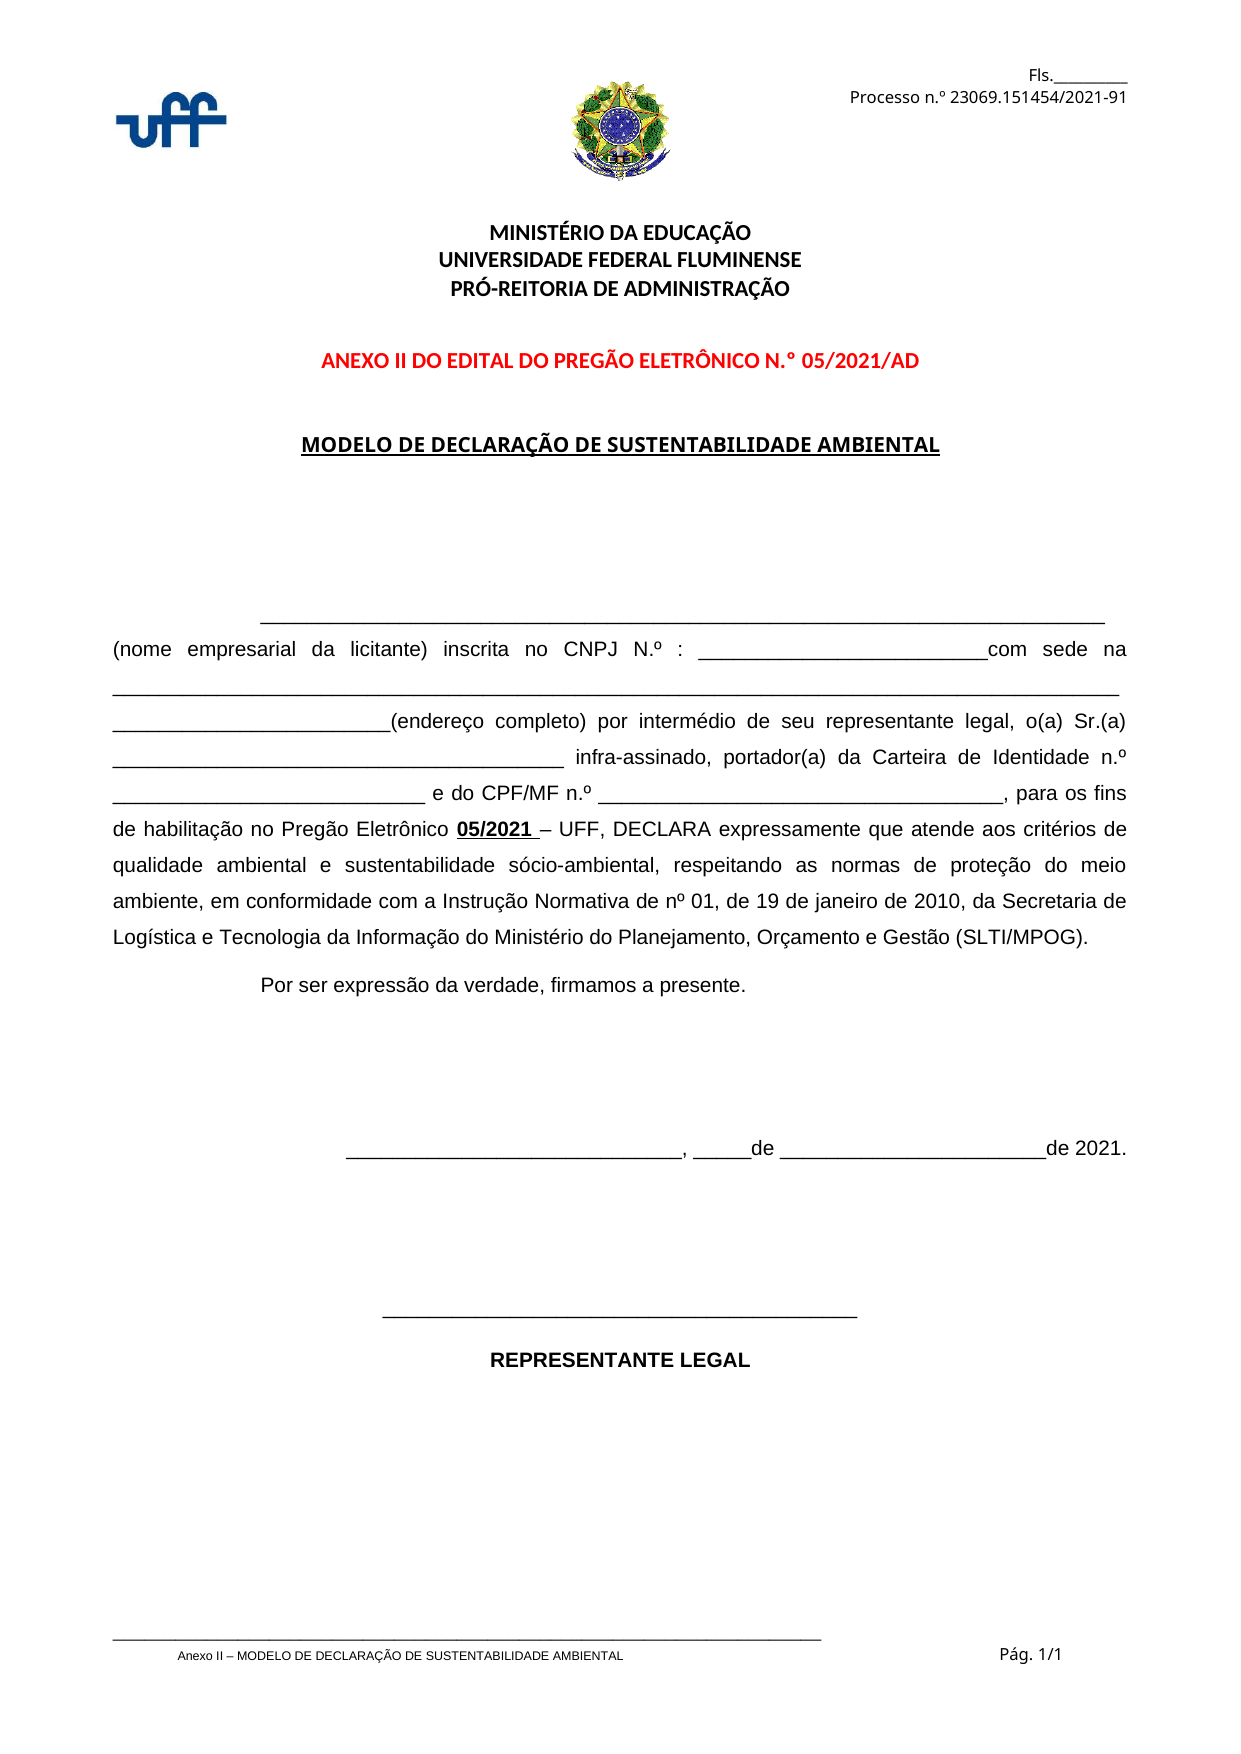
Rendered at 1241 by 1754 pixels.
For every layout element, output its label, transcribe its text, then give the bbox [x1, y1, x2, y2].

text PRÓ-REITORIA DE ADMINISTRAÇÃO [113, 274, 1128, 302]
text _____________________________, _____de _______________________de 2021. [113, 1135, 1128, 1159]
text MODELO DE DECLARAÇÃO DE SUSTENTABILIDADE AMBIENTAL [113, 430, 1128, 459]
subtitle UNIVERSIDADE FEDERAL FLUMINENSE [113, 246, 1128, 274]
picture [114, 92, 227, 153]
text REPRESENTANTE LEGAL [113, 1348, 1128, 1372]
text MINISTÉRIO DA EDUCAÇÃO [113, 218, 1128, 246]
text Por ser expressão da verdade, firmamos a presente. [113, 973, 1128, 997]
picture [567, 80, 673, 182]
text _________________________________________ [113, 1295, 1128, 1319]
text _________________________________________________________________________ (nome empresarial da licitante) inscrita no CNPJ N.º : _________________________com sede na _______________________________________________________________________________________________________________(endereço completo) por intermédio de seu representante legal, o(a) Sr.(a) _______________________________________ infra-assinado, portador(a) da Carteira de Identidade n.º ___________________________ e do CPF/MF n.º ___________________________________, para os fins de habilitação no Pregão Eletrônico 05/2021 – UFF, DECLARA expressamente que atende aos critérios de qualidade ambiental e sustentabilidade sócio-ambiental, respeitando as normas de proteção do meio ambiente, em conformidade com a Instrução Normativa de nº 01, de 19 de janeiro de 2010, da Secretaria de Logística e Tecnologia da Informação do Ministério do Planejamento, Orçamento e Gestão (SLTI/MPOG). [113, 601, 1128, 948]
text ANEXO II DO EDITAL DO PREGÃO ELETRÔNICO N.º 05/2021/AD [113, 346, 1128, 374]
